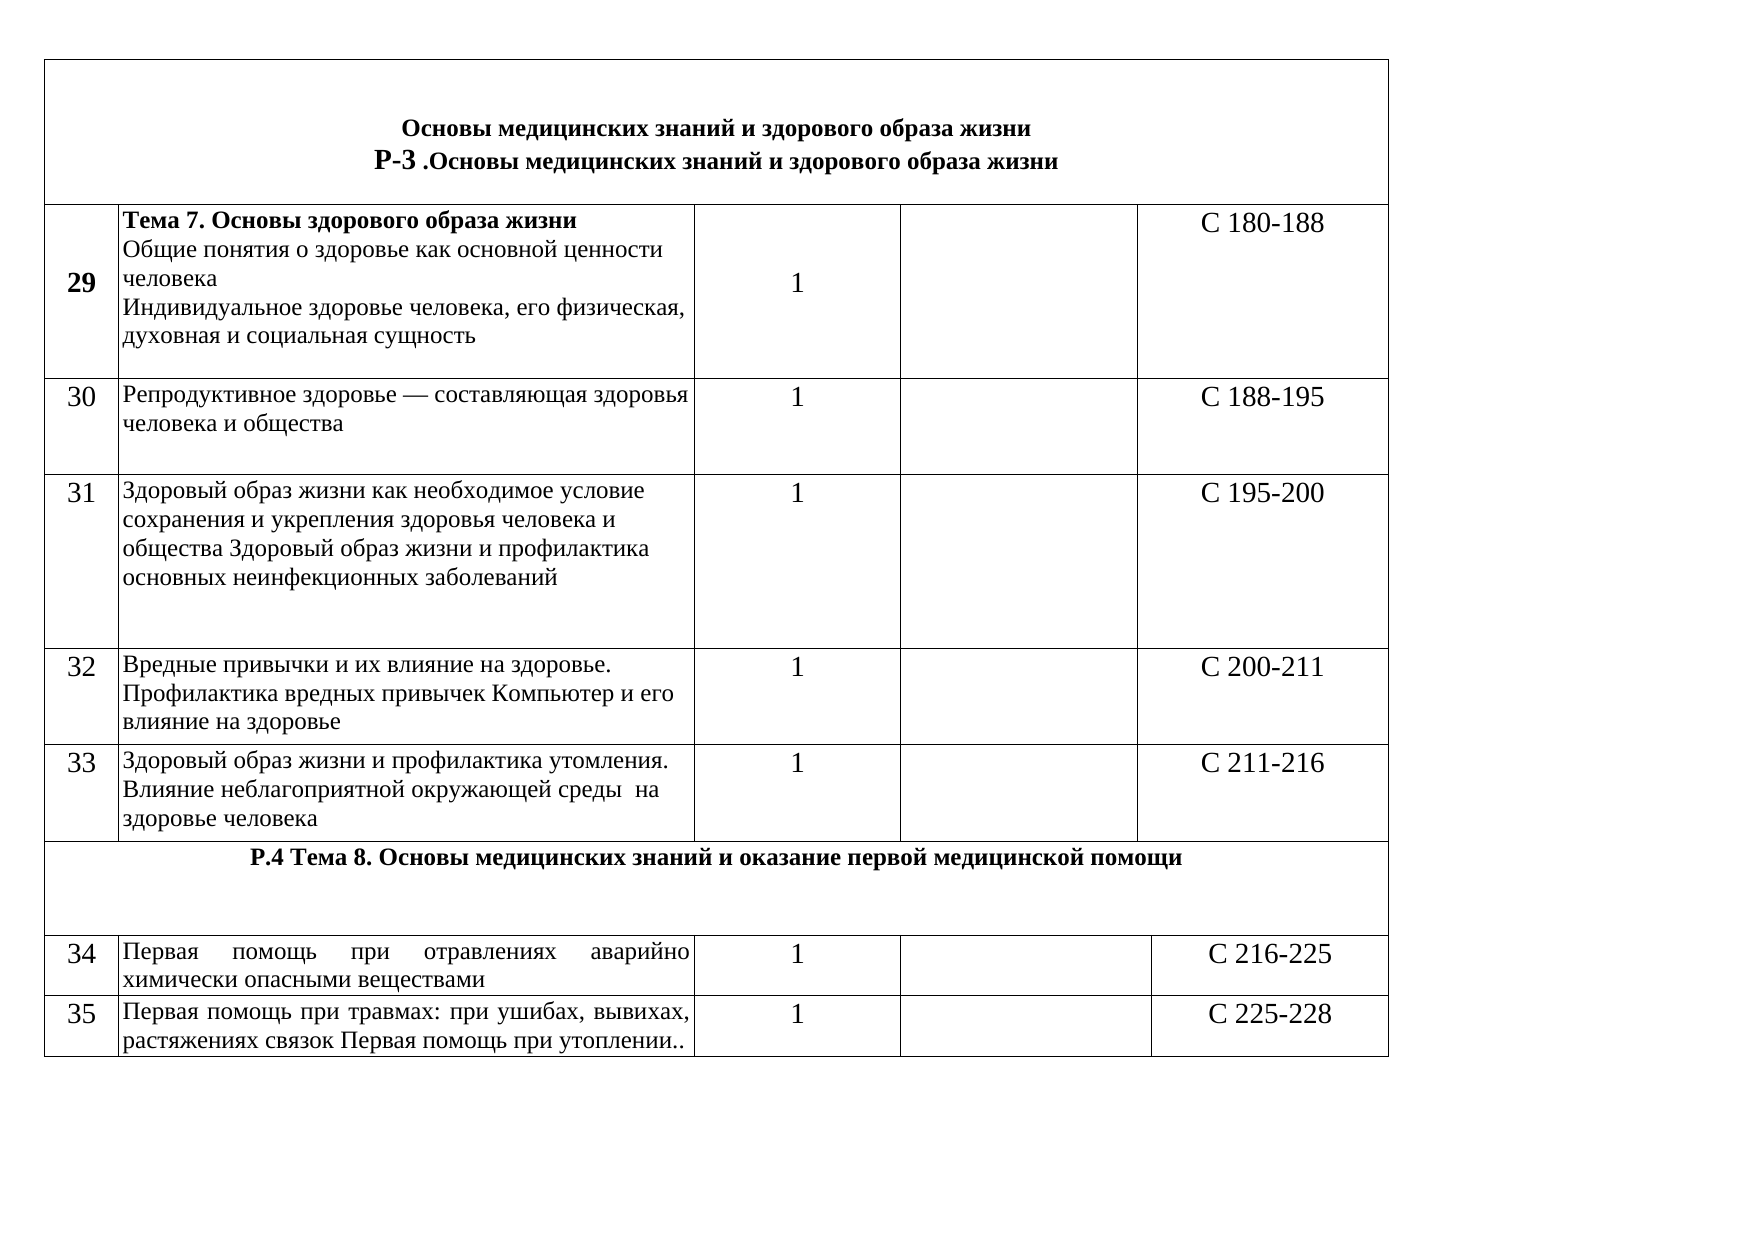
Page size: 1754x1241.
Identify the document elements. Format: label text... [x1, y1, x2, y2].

table_cell 1 [695, 205, 900, 378]
table_cell 1 [695, 936, 900, 995]
table_cell 33 [45, 745, 118, 841]
table_cell 32 [45, 649, 118, 744]
table_cell С 188-195 [1138, 379, 1388, 474]
table_cell [901, 996, 1151, 1056]
table_cell 1 [695, 649, 900, 744]
table_cell [901, 936, 1151, 995]
table_cell С 200-211 [1138, 649, 1388, 744]
table_cell С 216-225 [1152, 936, 1388, 995]
table_cell Вредные привычки и их влияние на здоровье. Профилактика вредных привычек Компьютер и его влияние на здоровье [119, 649, 694, 744]
table_cell С 195-200 [1138, 475, 1388, 648]
table_cell 29 [45, 205, 118, 378]
table_cell Первая помощь при отравлениях аварийно химически опасными веществами [119, 936, 694, 995]
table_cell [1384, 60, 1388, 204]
table_cell 35 [45, 996, 118, 1056]
table_cell 1 [695, 996, 900, 1056]
table_cell 30 [45, 379, 118, 474]
table_cell 1 [695, 475, 900, 648]
table_cell [901, 649, 1137, 744]
table_cell [901, 475, 1137, 648]
table_cell 31 [45, 475, 118, 648]
table_cell С 225-228 [1152, 996, 1388, 1056]
table_cell [901, 745, 1137, 841]
table_cell Здоровый образ жизни и профилактика утомления. Влияние неблагоприятной окружающей среды на здоровье человека [119, 745, 694, 841]
table_cell Р.4 Тема 8. Основы медицинских знаний и оказание первой медицинской помощи [45, 842, 1388, 935]
table_cell С 180-188 [1138, 205, 1388, 378]
table_cell С 211-216 [1138, 745, 1388, 841]
table_cell 1 [695, 745, 900, 841]
table_cell 34 [45, 936, 118, 995]
table_cell 1 [695, 379, 900, 474]
table_cell [901, 205, 1137, 378]
table_cell [901, 379, 1137, 474]
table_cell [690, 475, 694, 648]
table_cell Репродуктивное здоровье — составляющая здоровья человека и общества [119, 379, 694, 474]
table_cell Первая помощь при травмах: при ушибах, вывихах, растяжениях связок Первая помощь при утоплении.. [119, 996, 694, 1056]
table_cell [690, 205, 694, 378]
